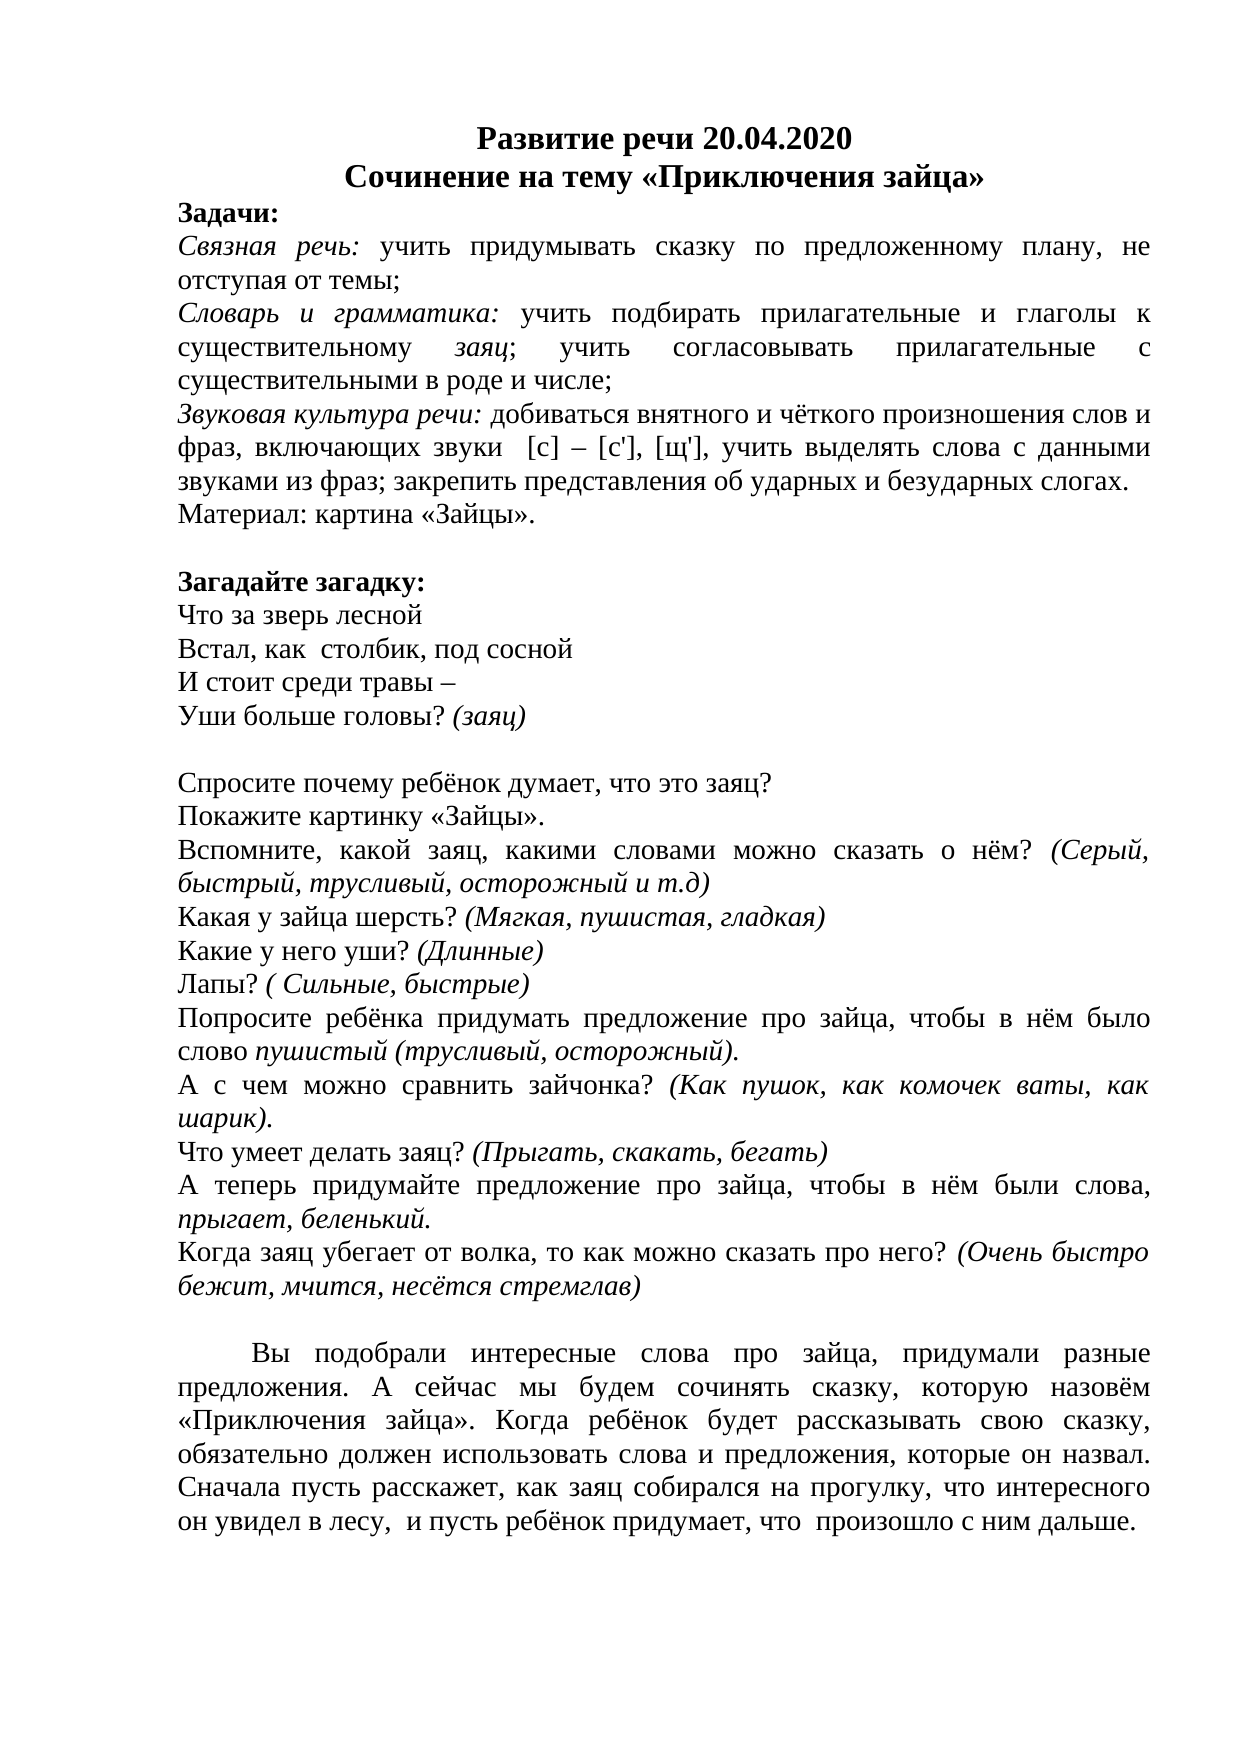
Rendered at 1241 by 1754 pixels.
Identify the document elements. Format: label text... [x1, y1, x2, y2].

text Спросите почему ребёнок думает, что это заяц? [177, 765, 1152, 798]
text Звуковая культура речи: добиваться внятного и чёткого произношения слов и фраз, включающих звуки [с] – [с'], [щ'], учить выделять слова с данными звуками из фраз; закрепить представления об ударных и безударных слогах. [177, 396, 1152, 497]
text Какие у него уши? (Длинные) [177, 933, 1152, 966]
text Попросите ребёнка придумать предложение про зайца, чтобы в нём было слово пушистый (трусливый, осторожный). [177, 1000, 1152, 1067]
text Какая у зайца шерсть? (Мягкая, пушистая, гладкая) [177, 899, 1152, 933]
text Задачи: [177, 195, 1152, 228]
text А теперь придумайте предложение про зайца, чтобы в нём были слова, прыгает, беленький. [177, 1167, 1152, 1234]
text Вспомните, какой заяц, какими словами можно сказать о нём? (Серый, быстрый, трусливый, осторожный и т.д) [177, 832, 1152, 899]
text Встал, как столбик, под сосной [177, 631, 1152, 664]
text Когда заяц убегает от волка, то как можно сказать про него? (Очень быстро бежит, мчится, несётся стремглав) [177, 1234, 1152, 1302]
text Вы подобрали интересные слова про зайца, придумали разные предложения. А сейчас мы будем сочинять сказку, которую назовём «Приключения зайца». Когда ребёнок будет рассказывать свою сказку, обязательно должен использовать слова и предложения, которые он назвал. Сначала пусть расскажет, как заяц собирался на прогулку, что интересного он увидел в лесу, и пусть ребёнок придумает, что произошло с ним дальше. [177, 1335, 1152, 1536]
text Что за зверь лесной [177, 597, 1152, 631]
text Лапы? ( Сильные, быстрые) [177, 966, 1152, 1000]
text И стоит среди травы – [177, 664, 1152, 698]
text А с чем можно сравнить зайчонка? (Как пушок, как комочек ваты, как шарик). [177, 1067, 1152, 1134]
text Покажите картинку «Зайцы». [177, 798, 1152, 832]
text Что умеет делать заяц? (Прыгать, скакать, бегать) [177, 1134, 1152, 1167]
text Сочинение на тему «Приключения зайца» [177, 156, 1152, 195]
text Загадайте загадку: [177, 564, 1152, 597]
text Уши больше головы? (заяц) [177, 698, 1152, 731]
text Развитие речи 20.04.2020 [177, 118, 1152, 156]
text Словарь и грамматика: учить подбирать прилагательные и глаголы к существительному заяц; учить согласовывать прилагательные с существительными в роде и числе; [177, 295, 1152, 396]
text Материал: картина «Зайцы». [177, 497, 1152, 530]
text Связная речь: учить придумывать сказку по предложенному плану, не отступая от темы; [177, 228, 1152, 295]
